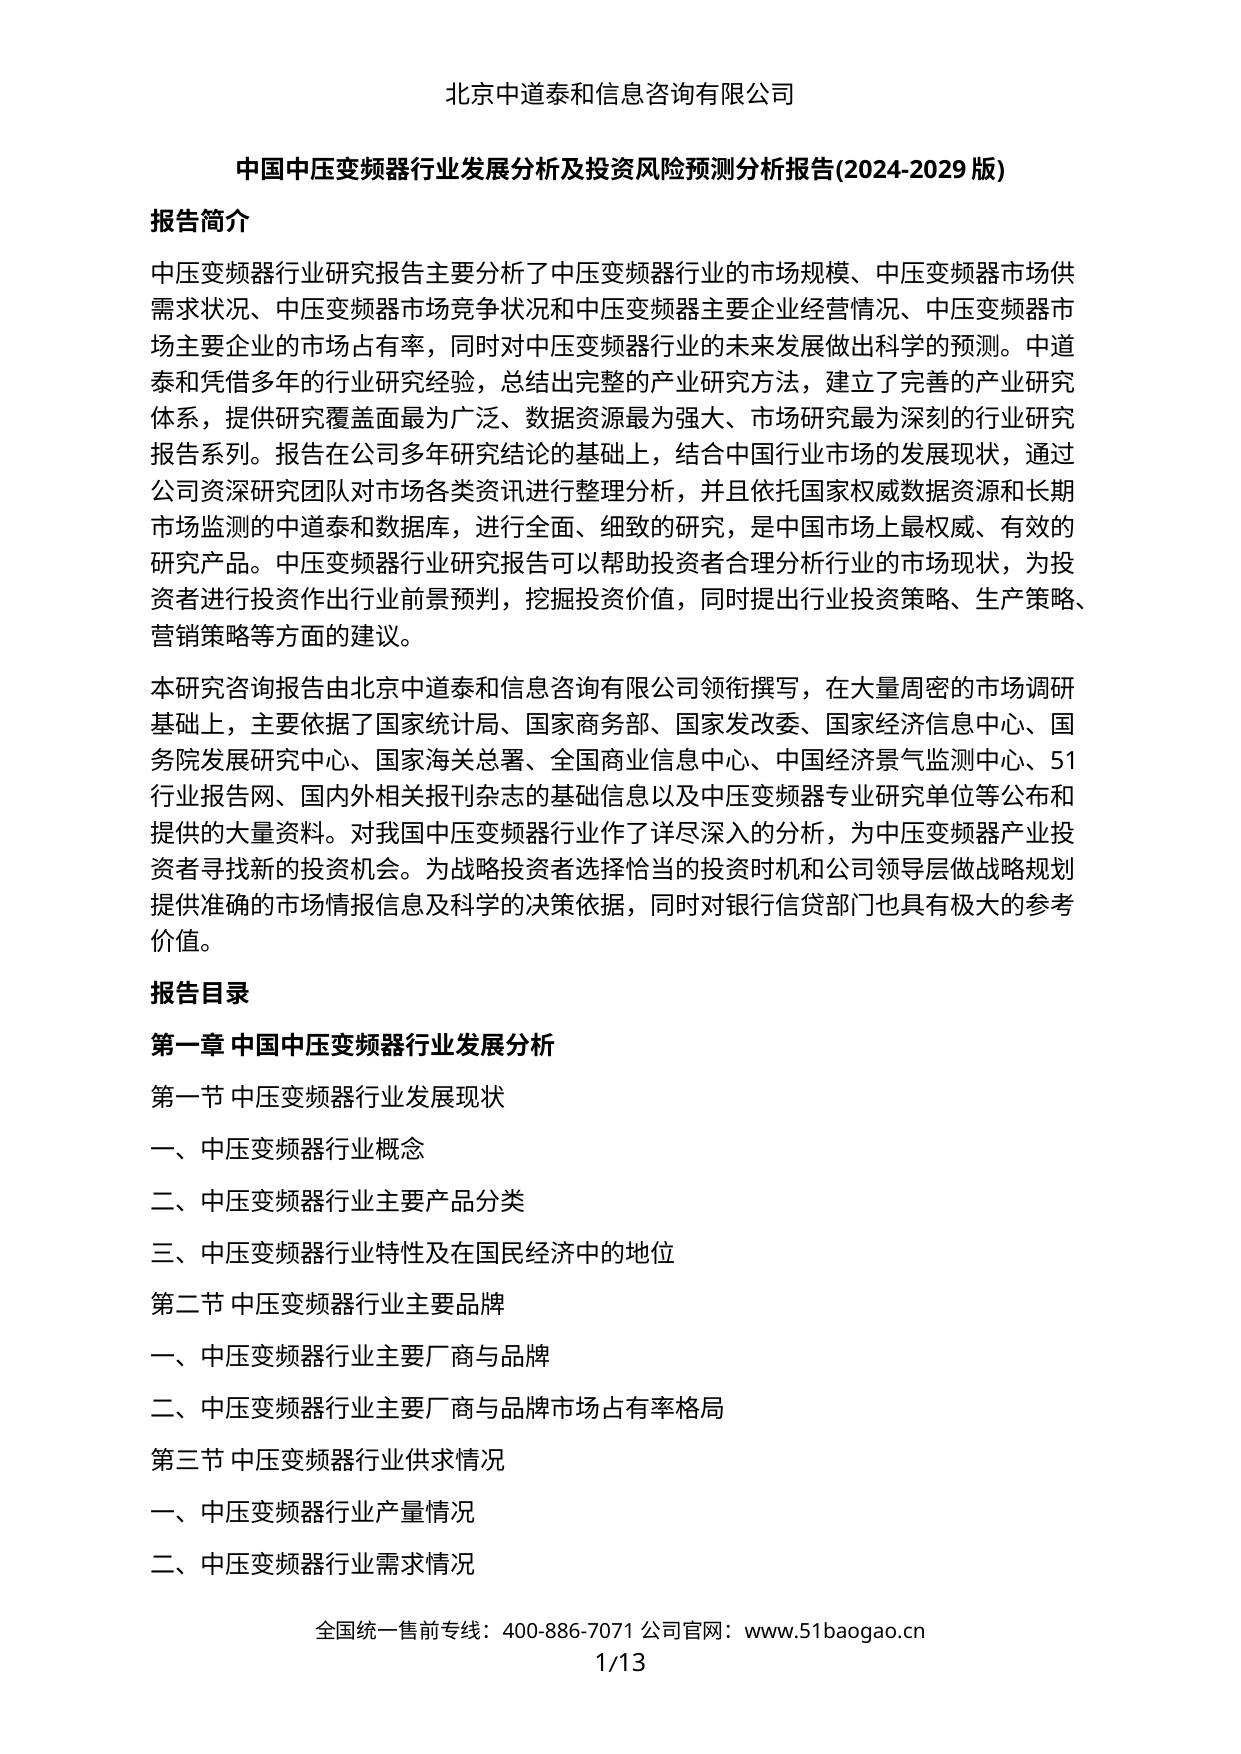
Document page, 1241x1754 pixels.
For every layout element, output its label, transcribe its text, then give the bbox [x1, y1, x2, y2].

text 二、中压变频器行业主要产品分类 [150, 1181, 1090, 1217]
text 一、中压变频器行业产量情况 [150, 1492, 1090, 1529]
text 中压变频器行业研究报告主要分析了中压变频器行业的市场规模、中压变频器市场供需求状况、中压变频器市场竞争状况和中压变频器主要企业经营情况、中压变频器市场主要企业的市场占有率，同时对中压变频器行业的未来发展做出科学的预测。中道泰和凭借多年的行业研究经验，总结出完整的产业研究方法，建立了完善的产业研究体系，提供研究覆盖面最为广泛、数据资源最为强大、市场研究最为深刻的行业研究报告系列。报告在公司多年研究结论的基础上，结合中国行业市场的发展现状，通过公司资深研究团队对市场各类资讯进行整理分析，并且依托国家权威数据资源和长期市场监测的中道泰和数据库，进行全面、细致的研究，是中国市场上最权威、有效的研究产品。中压变频器行业研究报告可以帮助投资者合理分析行业的市场现状，为投资者进行投资作出行业前景预判，挖掘投资价值，同时提出行业投资策略、生产策略、营销策略等方面的建议。 [150, 254, 1090, 652]
text 一、中压变频器行业主要厂商与品牌 [150, 1337, 1090, 1373]
text 第一节 中压变频器行业发展现状 [150, 1077, 1090, 1114]
text 本研究咨询报告由北京中道泰和信息咨询有限公司领衔撰写，在大量周密的市场调研基础上，主要依据了国家统计局、国家商务部、国家发改委、国家经济信息中心、国务院发展研究中心、国家海关总署、全国商业信息中心、中国经济景气监测中心、51行业报告网、国内外相关报刊杂志的基础信息以及中压变频器专业研究单位等公布和提供的大量资料。对我国中压变频器行业作了详尽深入的分析，为中压变频器产业投资者寻找新的投资机会。为战略投资者选择恰当的投资时机和公司领导层做战略规划提供准确的市场情报信息及科学的决策依据，同时对银行信贷部门也具有极大的参考价值。 [150, 668, 1090, 958]
text 二、中压变频器行业需求情况 [150, 1544, 1090, 1581]
text 二、中压变频器行业主要厂商与品牌市场占有率格局 [150, 1389, 1090, 1425]
text 中国中压变频器行业发展分析及投资风险预测分析报告(2024-2029版) [150, 150, 1090, 186]
text 三、中压变频器行业特性及在国民经济中的地位 [150, 1233, 1090, 1269]
text 报告简介 [150, 202, 1090, 238]
text 报告目录 [150, 974, 1090, 1010]
text 第一章 中国中压变频器行业发展分析 [150, 1026, 1090, 1062]
text 一、中压变频器行业概念 [150, 1129, 1090, 1166]
text 第二节 中压变频器行业主要品牌 [150, 1285, 1090, 1321]
text 第三节 中压变频器行业供求情况 [150, 1441, 1090, 1477]
